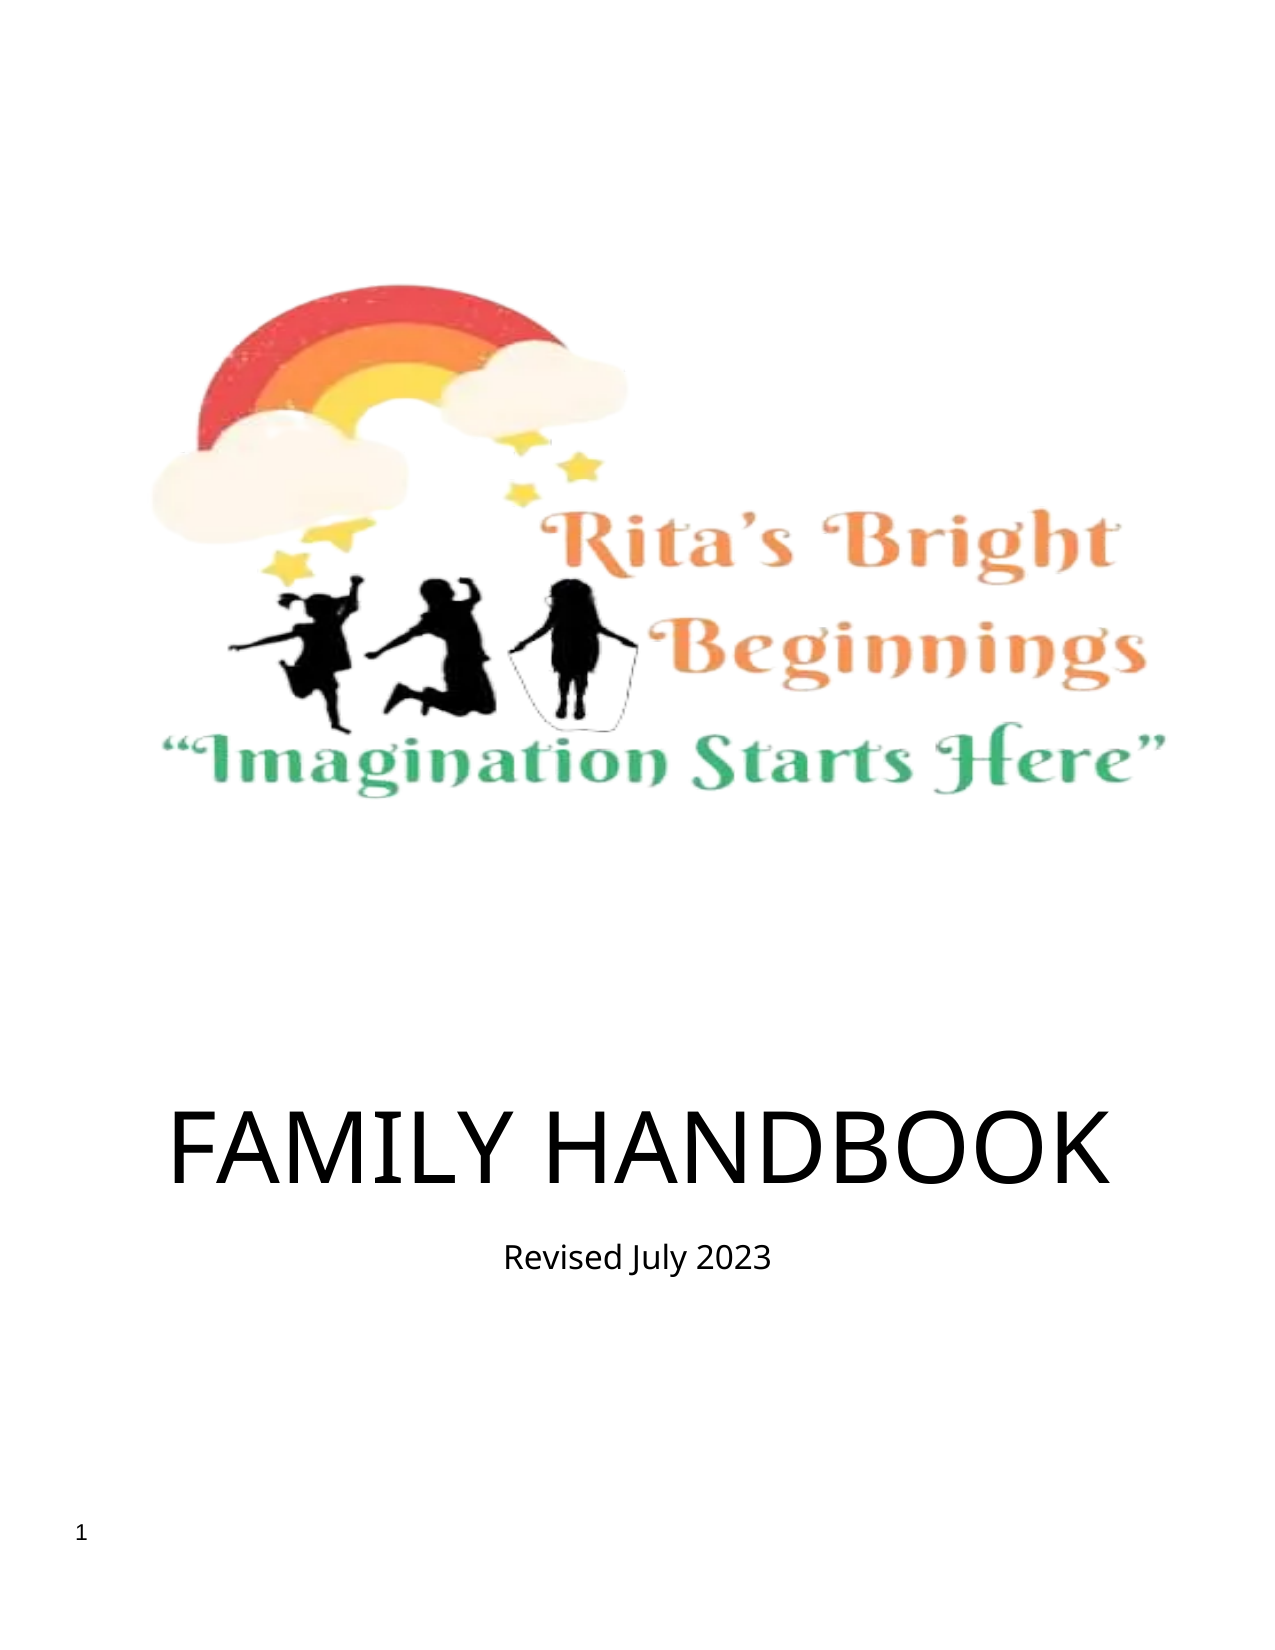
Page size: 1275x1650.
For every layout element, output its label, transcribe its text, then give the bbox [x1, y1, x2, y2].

text Revised July 2023 [75, 1234, 1200, 1279]
text FAMILY HANDBOOK [75, 1077, 1200, 1213]
picture [75, 156, 1221, 999]
